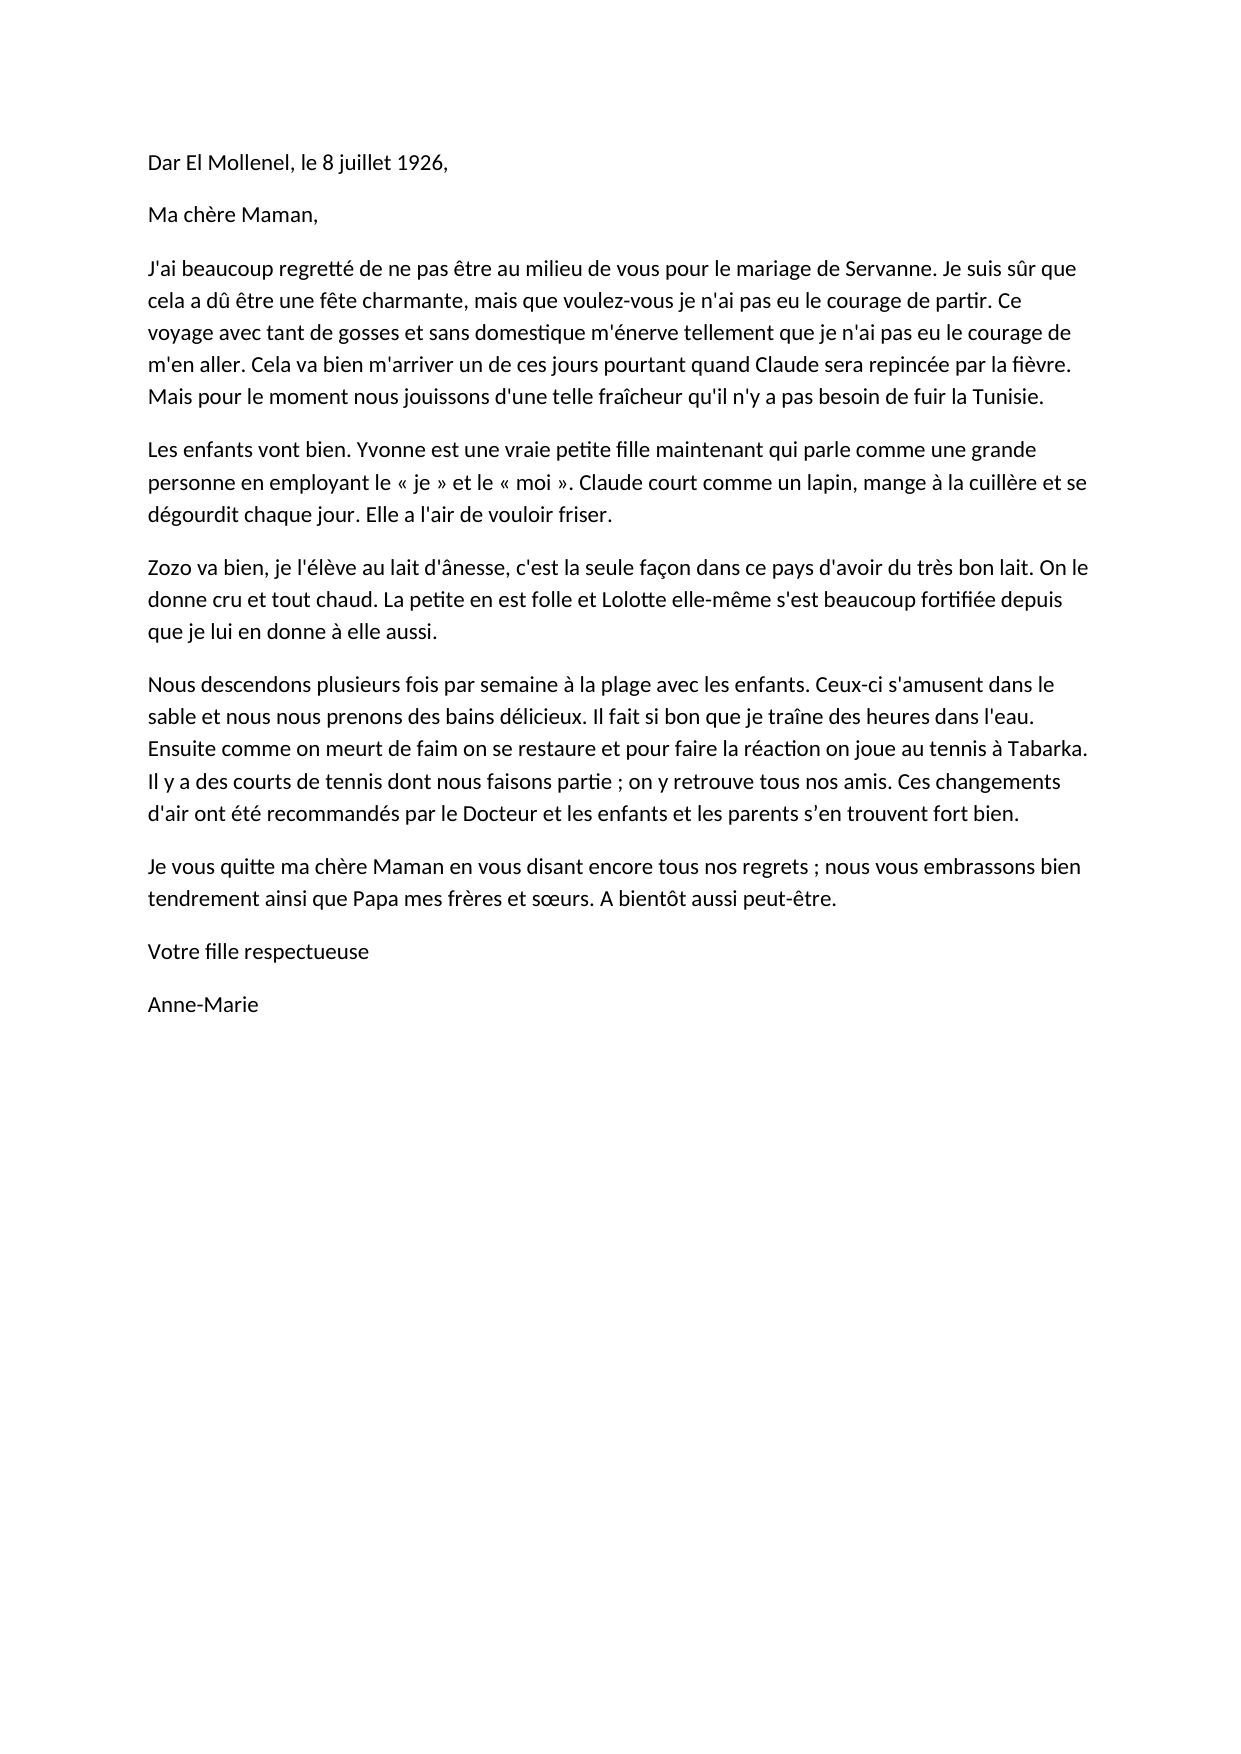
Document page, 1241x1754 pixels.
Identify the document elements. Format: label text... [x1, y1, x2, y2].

text Je vous quitte ma chère Maman en vous disant encore tous nos regrets ; nous vous embrassons bien tendrement ainsi que Papa mes frères et sœurs. A bientôt aussi peut-être. [148, 852, 1093, 912]
text Ma chère Maman, [148, 201, 1093, 229]
text Dar El Mollenel, le 8 juillet 1926, [148, 148, 1093, 176]
text Les enfants vont bien. Yvonne est une vraie petite fille maintenant qui parle comme une grande personne en employant le « je » et le « moi ». Claude court comme un lapin, mange à la cuillère et se dégourdit chaque jour. Elle a l'air de vouloir friser. [148, 435, 1093, 528]
text Votre fille respectueuse [148, 937, 1093, 965]
text Zozo va bien, je l'élève au lait d'ânesse, c'est la seule façon dans ce pays d'avoir du très bon lait. On le donne cru et tout chaud. La petite en est folle et Lolotte elle-même s'est beaucoup fortifiée depuis que je lui en donne à elle aussi. [148, 553, 1093, 645]
text J'ai beaucoup regretté de ne pas être au milieu de vous pour le mariage de Servanne. Je suis sûr que cela a dû être une fête charmante, mais que voulez-vous je n'ai pas eu le courage de partir. Ce voyage avec tant de gosses et sans domestique m'énerve tellement que je n'ai pas eu le courage de m'en aller. Cela va bien m'arriver un de ces jours pourtant quand Claude sera repincée par la fièvre. Mais pour le moment nous jouissons d'une telle fraîcheur qu'il n'y a pas besoin de fuir la Tunisie. [148, 254, 1093, 410]
text Nous descendons plusieurs fois par semaine à la plage avec les enfants. Ceux-ci s'amusent dans le sable et nous nous prenons des bains délicieux. Il fait si bon que je traîne des heures dans l'eau. Ensuite comme on meurt de faim on se restaure et pour faire la réaction on joue au tennis à Tabarka. Il y a des courts de tennis dont nous faisons partie ; on y retrouve tous nos amis. Ces changements d'air ont été recommandés par le Docteur et les enfants et les parents s’en trouvent fort bien. [148, 670, 1093, 827]
text Anne-Marie [148, 990, 1093, 1018]
